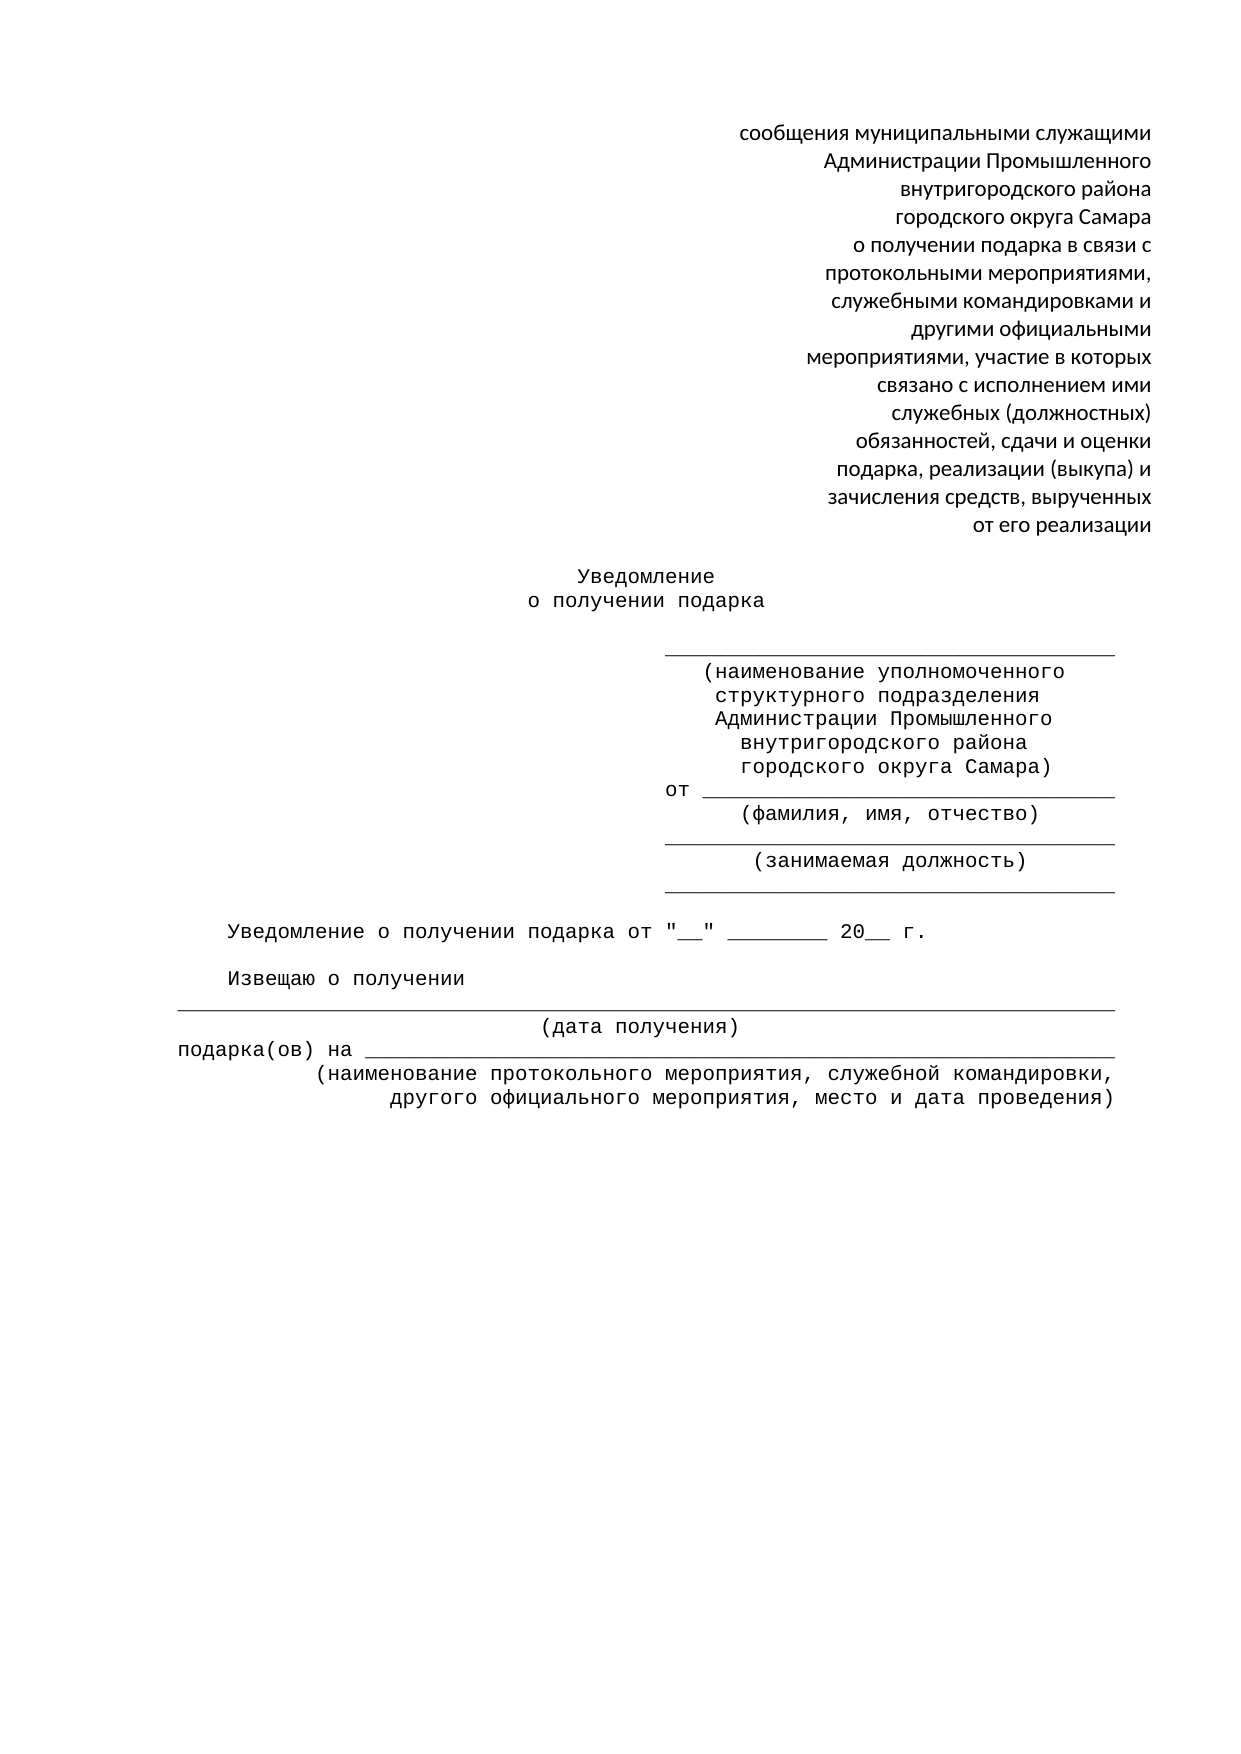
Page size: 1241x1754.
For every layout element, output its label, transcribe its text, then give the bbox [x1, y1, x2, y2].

text Администрации Промышленного [177, 708, 1152, 732]
text подарка, реализации (выкупа) и [177, 454, 1152, 482]
text Извещаю о получении [177, 968, 1152, 992]
text связано с исполнением ими [177, 370, 1152, 398]
text мероприятиями, участие в которых [177, 342, 1152, 370]
text протокольными мероприятиями, [177, 258, 1152, 286]
text о получении подарка [177, 590, 1152, 614]
text зачисления средств, вырученных [177, 482, 1152, 510]
text (наименование уполномоченного [177, 661, 1152, 685]
text от _________________________________ [177, 779, 1152, 803]
text сообщения муниципальными служащими [177, 118, 1152, 146]
text (наименование протокольного мероприятия, служебной командировки, [177, 1063, 1152, 1087]
text другими официальными [177, 314, 1152, 342]
text Уведомление о получении подарка от "__" ________ 20__ г. [177, 921, 1152, 945]
text Администрации Промышленного [177, 146, 1152, 174]
text другого официального мероприятия, место и дата проведения) [177, 1087, 1152, 1110]
text обязанностей, сдачи и оценки [177, 426, 1152, 454]
text внутригородского района [177, 732, 1152, 756]
text подарка(ов) на ____________________________________________________________ [177, 1039, 1152, 1063]
text ___________________________________________________________________________ [177, 992, 1152, 1016]
text от его реализации [177, 510, 1152, 538]
text (дата получения) [177, 1016, 1152, 1039]
text Уведомление [177, 566, 1152, 590]
text городского округа Самара) [177, 756, 1152, 779]
text ____________________________________ [177, 637, 1152, 661]
text служебными командировками и [177, 286, 1152, 314]
text ____________________________________ [177, 827, 1152, 850]
text о получении подарка в связи с [177, 230, 1152, 258]
text внутригородского района [177, 174, 1152, 202]
text структурного подразделения [177, 685, 1152, 708]
text городского округа Самара [177, 202, 1152, 230]
text (занимаемая должность) [177, 850, 1152, 874]
text (фамилия, имя, отчество) [177, 803, 1152, 827]
text ____________________________________ [177, 874, 1152, 897]
text служебных (должностных) [177, 398, 1152, 426]
